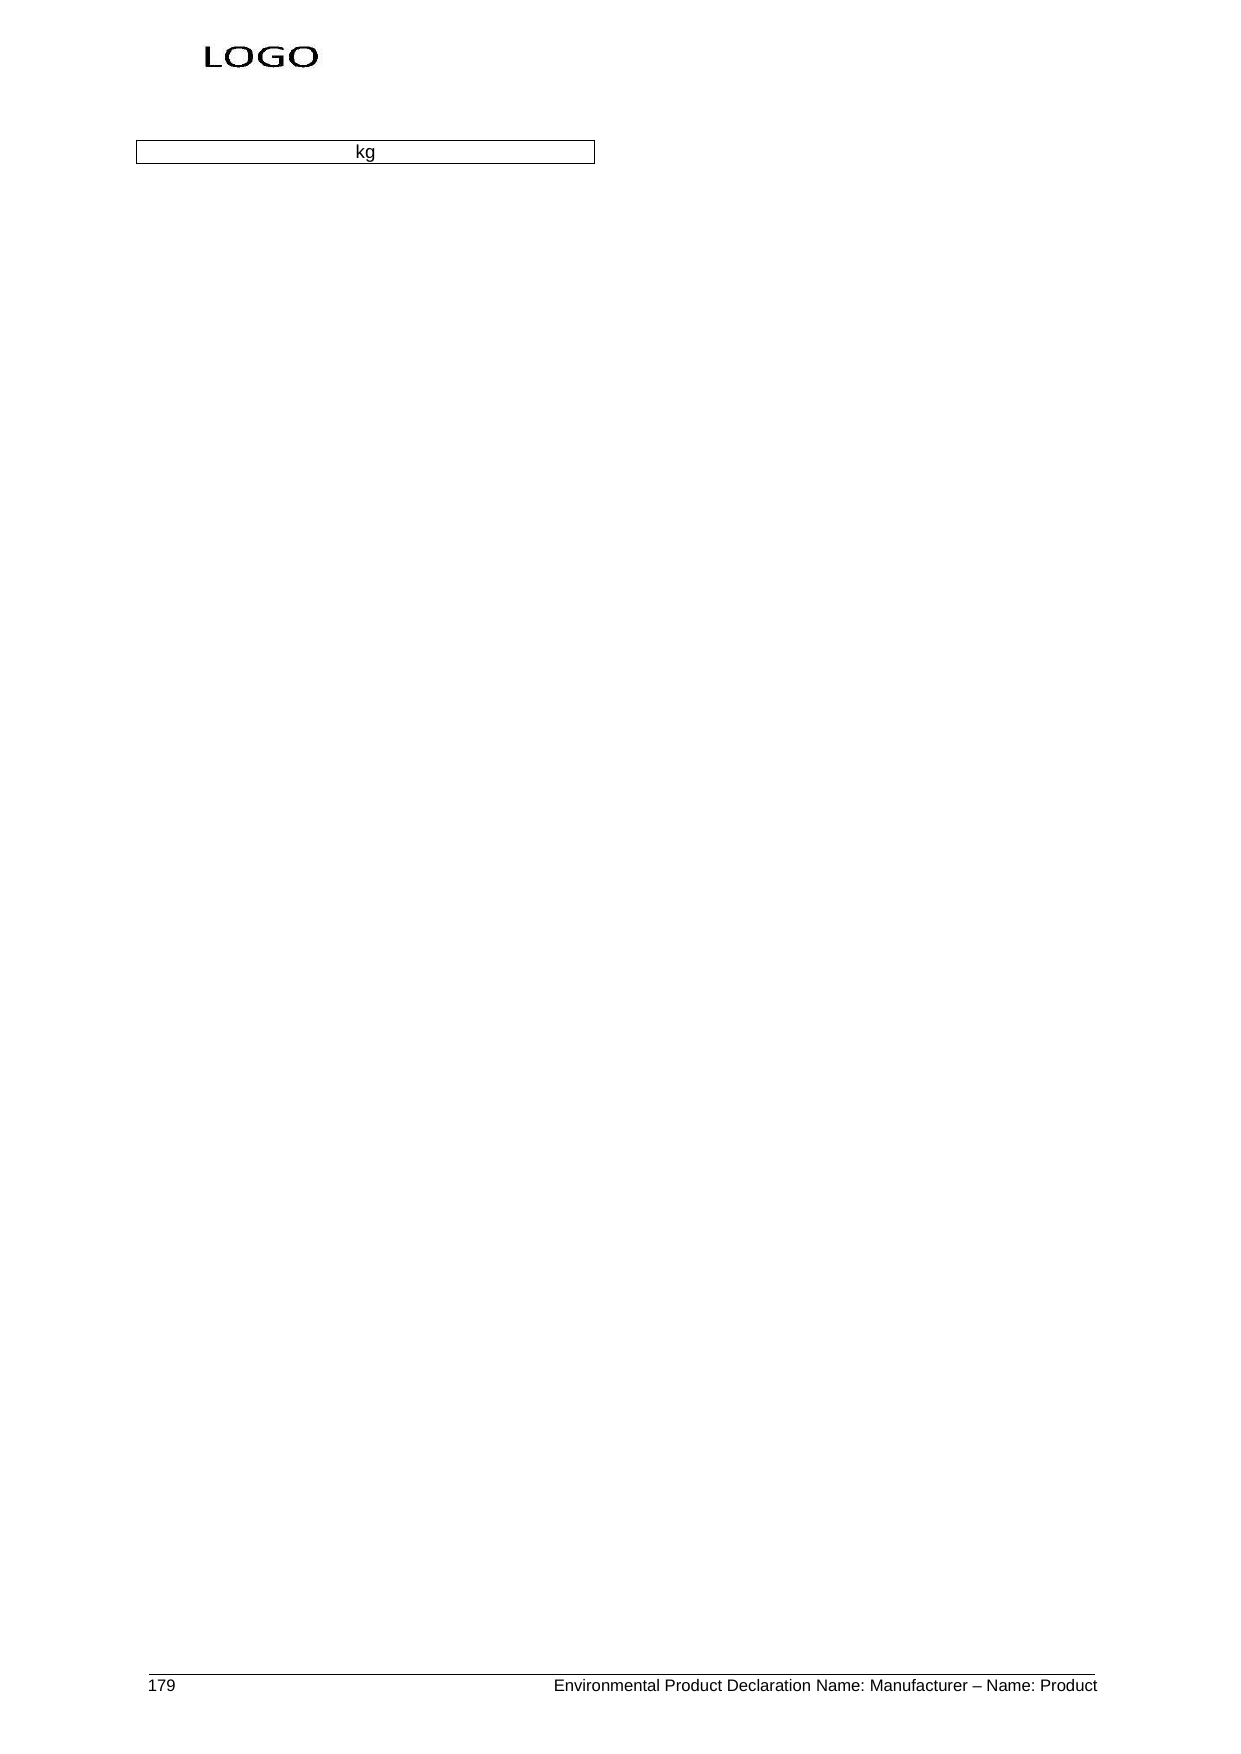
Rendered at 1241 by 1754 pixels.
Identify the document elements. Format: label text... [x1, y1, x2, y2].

table_cell kg [137, 141, 594, 162]
picture [148, 13, 623, 102]
